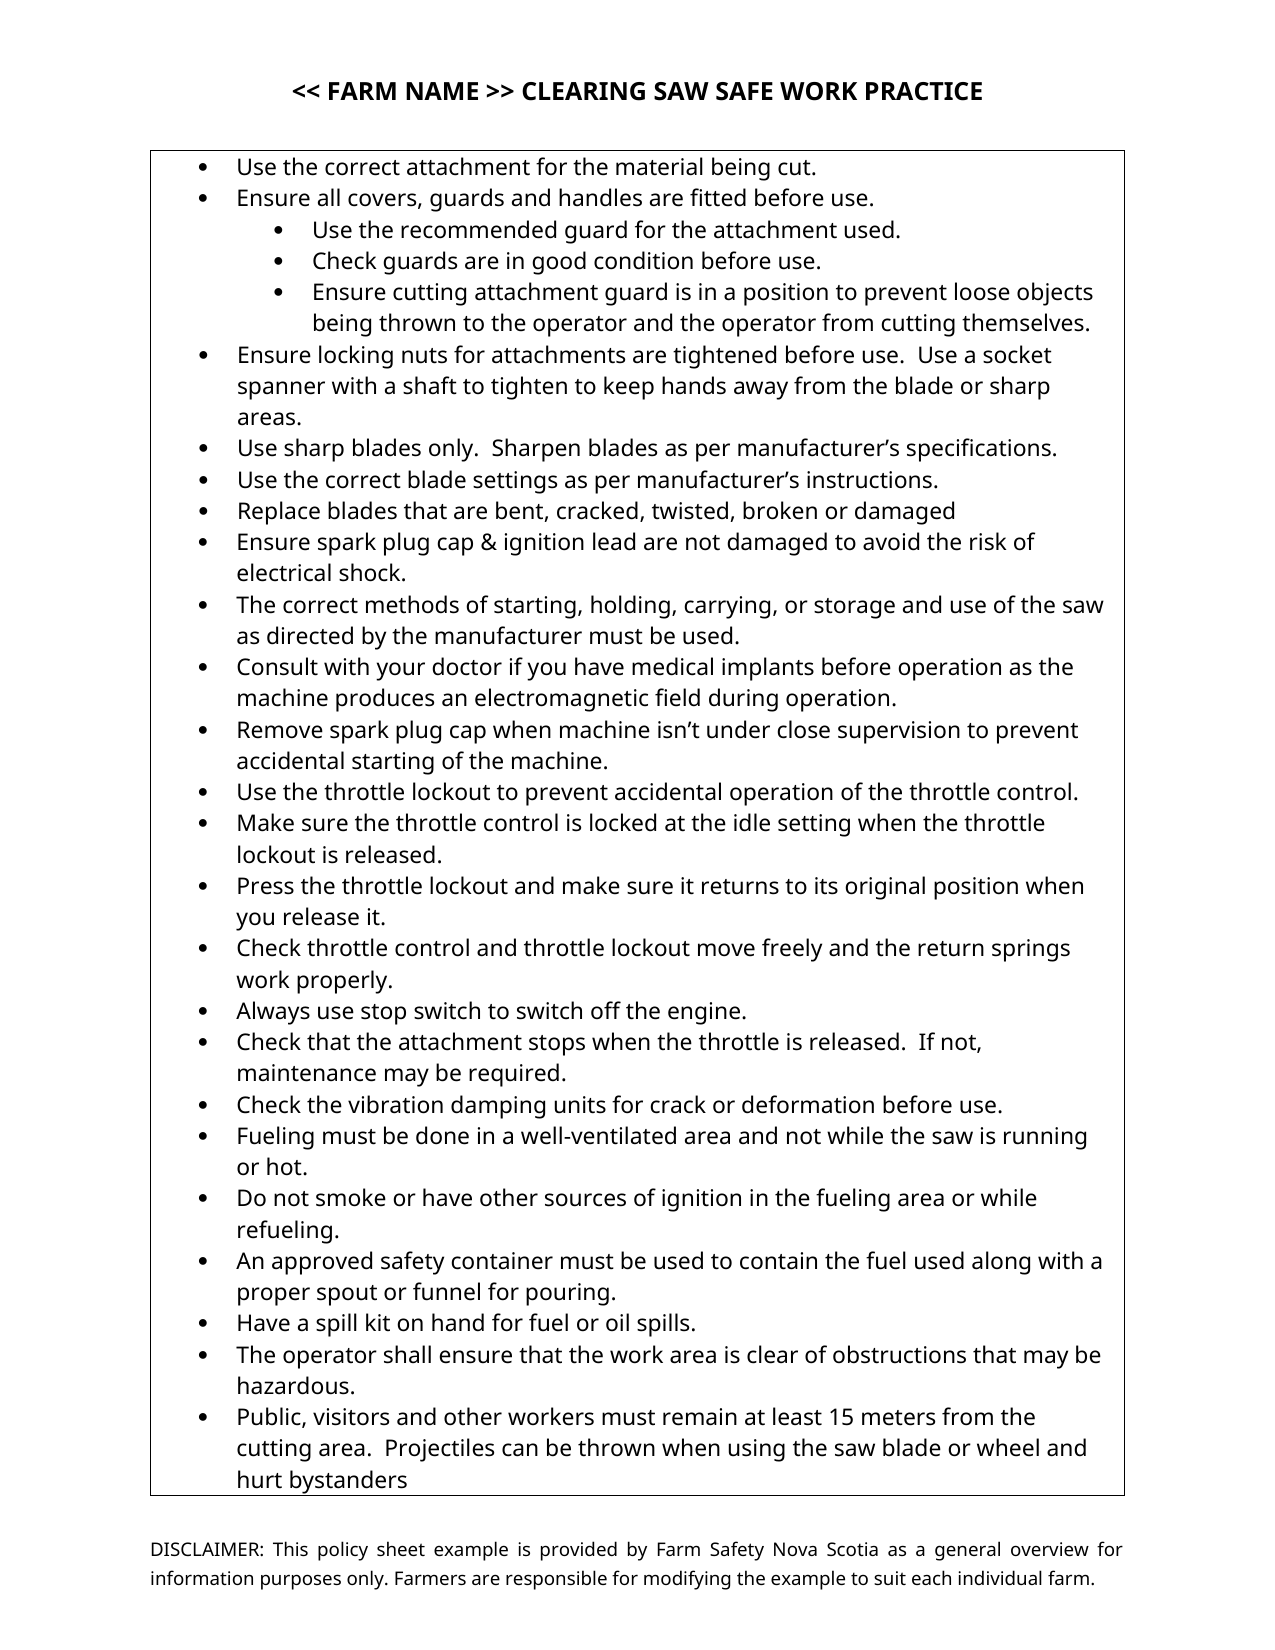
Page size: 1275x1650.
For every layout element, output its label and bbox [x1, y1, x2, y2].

table_cell [151, 151, 1124, 1495]
